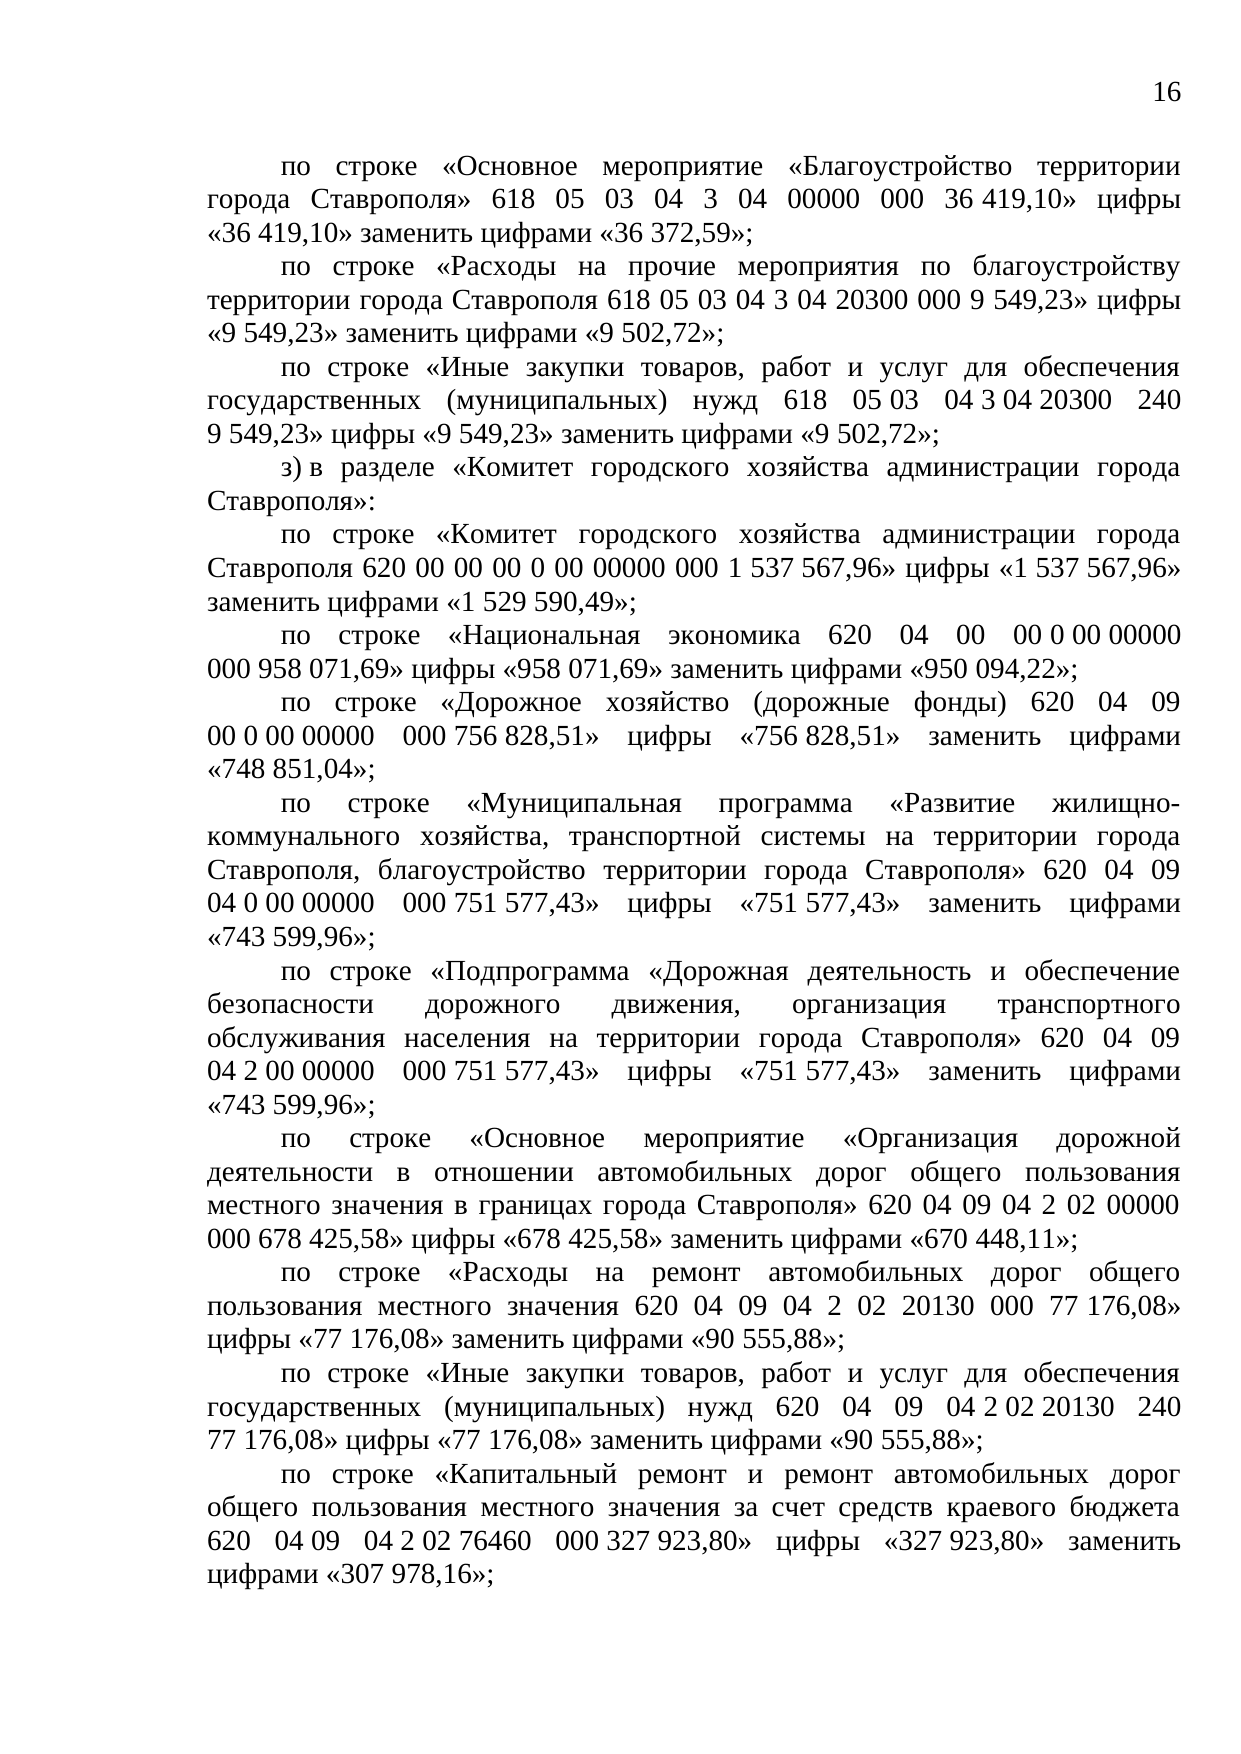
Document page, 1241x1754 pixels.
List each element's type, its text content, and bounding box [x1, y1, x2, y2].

text по строке «Подпрограмма «Дорожная деятельность и обеспечение безопасности дорожного движения, организация транспортного обслуживания населения на территории города Ставрополя» 620 04 09 04 2 00 00000 000 751 577,43» цифры «751 577,43» заменить цифрами «743 599,96»; [207, 953, 1181, 1120]
text по строке «Основное мероприятие «Благоустройство территории города Ставрополя» 618 05 03 04 3 04 00000 000 36 419,10» цифры «36 419,10» заменить цифрами «36 372,59»; [207, 148, 1181, 248]
text по строке «Расходы на ремонт автомобильных дорог общего пользования местного значения 620 04 09 04 2 02 20130 000 77 176,08» цифры «77 176,08» заменить цифрами «90 555,88»; [207, 1254, 1181, 1355]
text по строке «Муниципальная программа «Развитие жилищно-коммунального хозяйства, транспортной системы на территории города Ставрополя, благоустройство территории города Ставрополя» 620 04 09 04 0 00 00000 000 751 577,43» цифры «751 577,43» заменить цифрами «743 599,96»; [207, 785, 1181, 953]
text по строке «Иные закупки товаров, работ и услуг для обеспечения государственных (муниципальных) нужд 620 04 09 04 2 02 20130 240 77 176,08» цифры «77 176,08» заменить цифрами «90 555,88»; [207, 1355, 1181, 1456]
text по строке «Расходы на прочие мероприятия по благоустройству территории города Ставрополя 618 05 03 04 3 04 20300 000 9 549,23» цифры «9 549,23» заменить цифрами «9 502,72»; [207, 248, 1181, 349]
text по строке «Дорожное хозяйство (дорожные фонды) 620 04 09 00 0 00 00000 000 756 828,51» цифры «756 828,51» заменить цифрами «748 851,04»; [207, 684, 1181, 785]
text по строке «Комитет городского хозяйства администрации города Ставрополя 620 00 00 00 0 00 00000 000 1 537 567,96» цифры «1 537 567,96» заменить цифрами «1 529 590,49»; [207, 517, 1181, 617]
text по строке «Основное мероприятие «Организация дорожной деятельности в отношении автомобильных дорог общего пользования местного значения в границах города Ставрополя» 620 04 09 04 2 02 00000 000 678 425,58» цифры «678 425,58» заменить цифрами «670 448,11»; [207, 1120, 1181, 1254]
text по строке «Иные закупки товаров, работ и услуг для обеспечения государственных (муниципальных) нужд 618 05 03 04 3 04 20300 240 9 549,23» цифры «9 549,23» заменить цифрами «9 502,72»; [207, 349, 1181, 449]
text по строке «Капитальный ремонт и ремонт автомобильных дорог общего пользования местного значения за счет средств краевого бюджета 620 04 09 04 2 02 76460 000 327 923,80» цифры «327 923,80» заменить цифрами «307 978,16»; [207, 1456, 1181, 1590]
text по строке «Национальная экономика 620 04 00 00 0 00 00000 000 958 071,69» цифры «958 071,69» заменить цифрами «950 094,22»; [207, 617, 1181, 684]
text з) в разделе «Комитет городского хозяйства администрации города Ставрополя»: [207, 449, 1181, 517]
